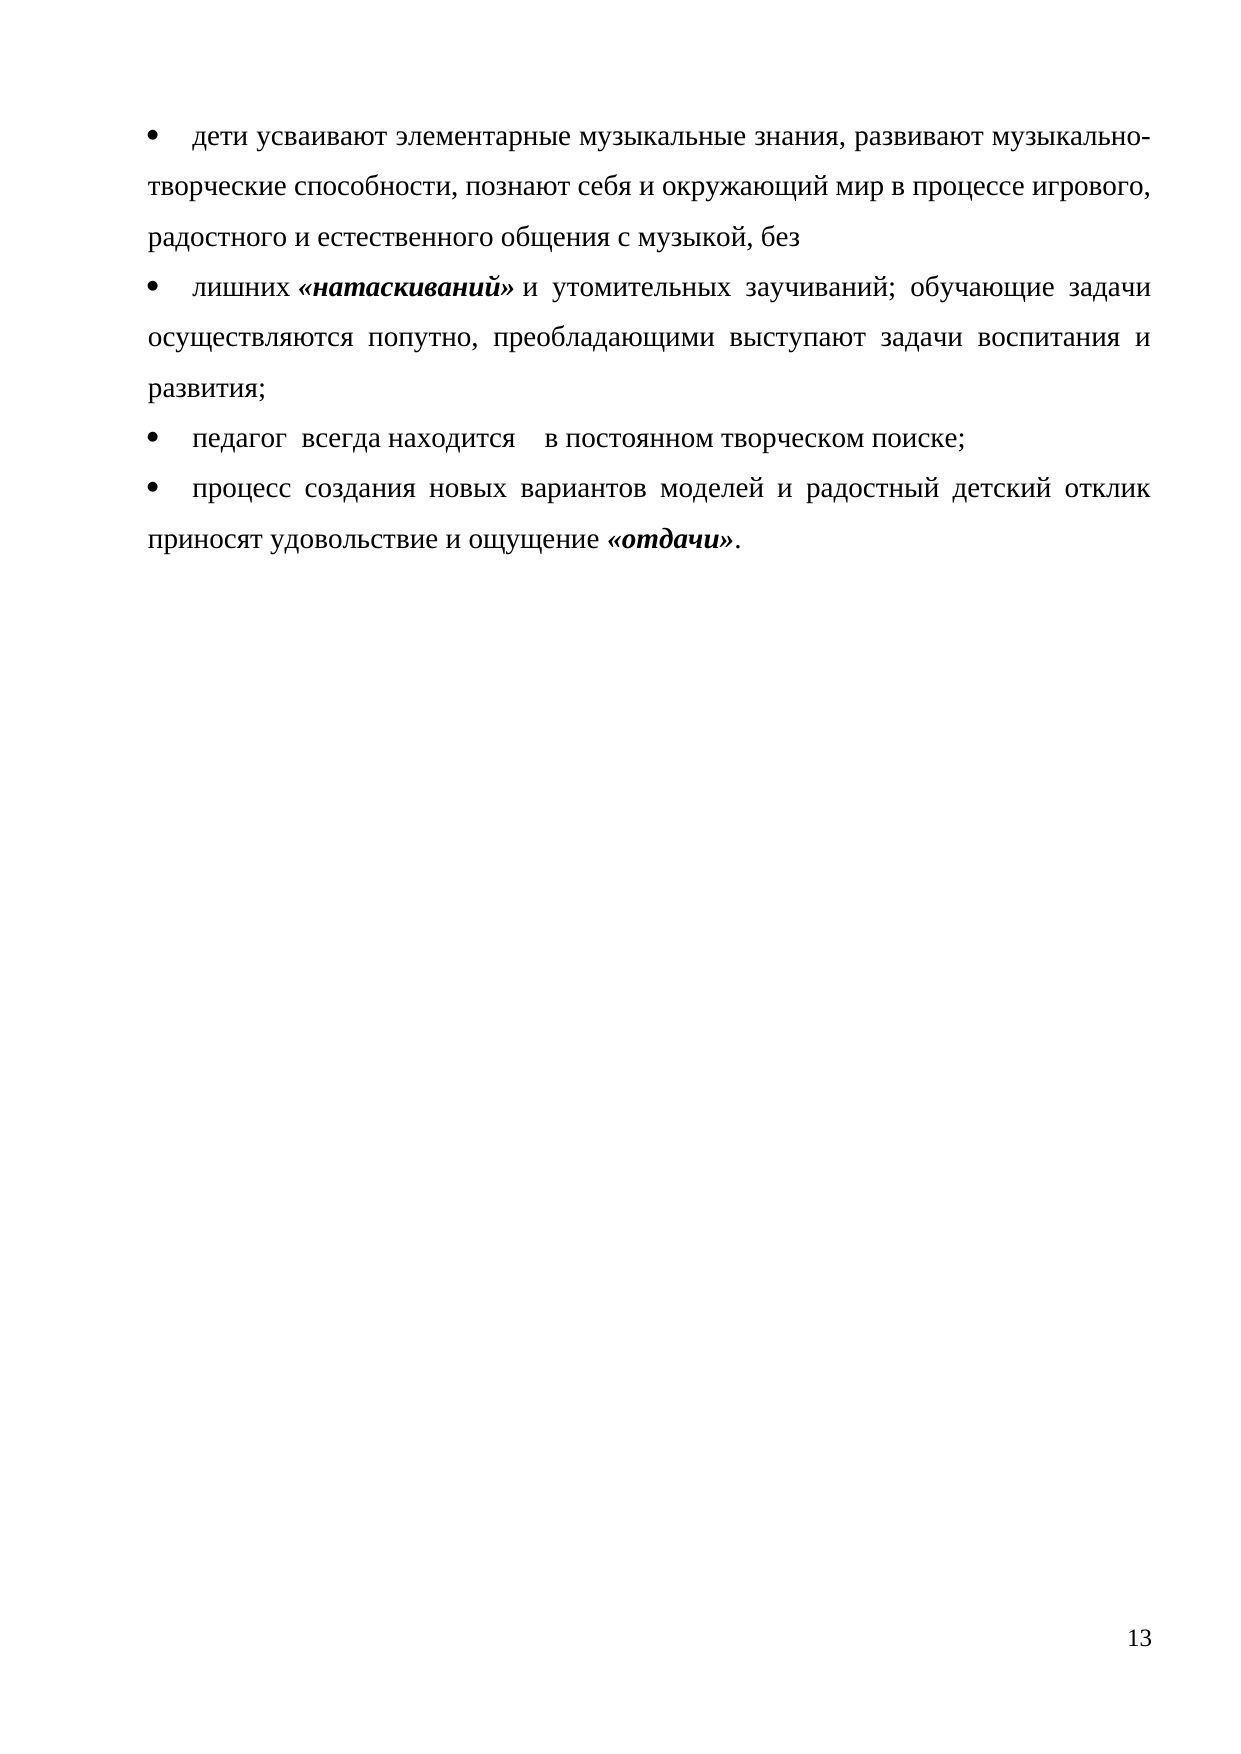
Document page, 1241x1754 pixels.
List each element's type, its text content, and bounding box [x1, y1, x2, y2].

list процесс создания новых вариантов моделей и радостный детский отклик приносят удовольствие и ощущение «отдачи». [148, 471, 1152, 554]
list дети усваивают элементарные музыкальные знания, развивают музыкально-творческие способности, познают себя и окружающий мир в процессе игрового, радостного и естественного общения с музыкой, без [148, 118, 1152, 252]
list педагог всегда находится в постоянном творческом поиске; [148, 420, 1152, 454]
list лишних «натаскиваний» и утомительных заучиваний; обучающие задачи осуществляются попутно, преобладающими выступают задачи воспитания и развития; [148, 269, 1152, 403]
